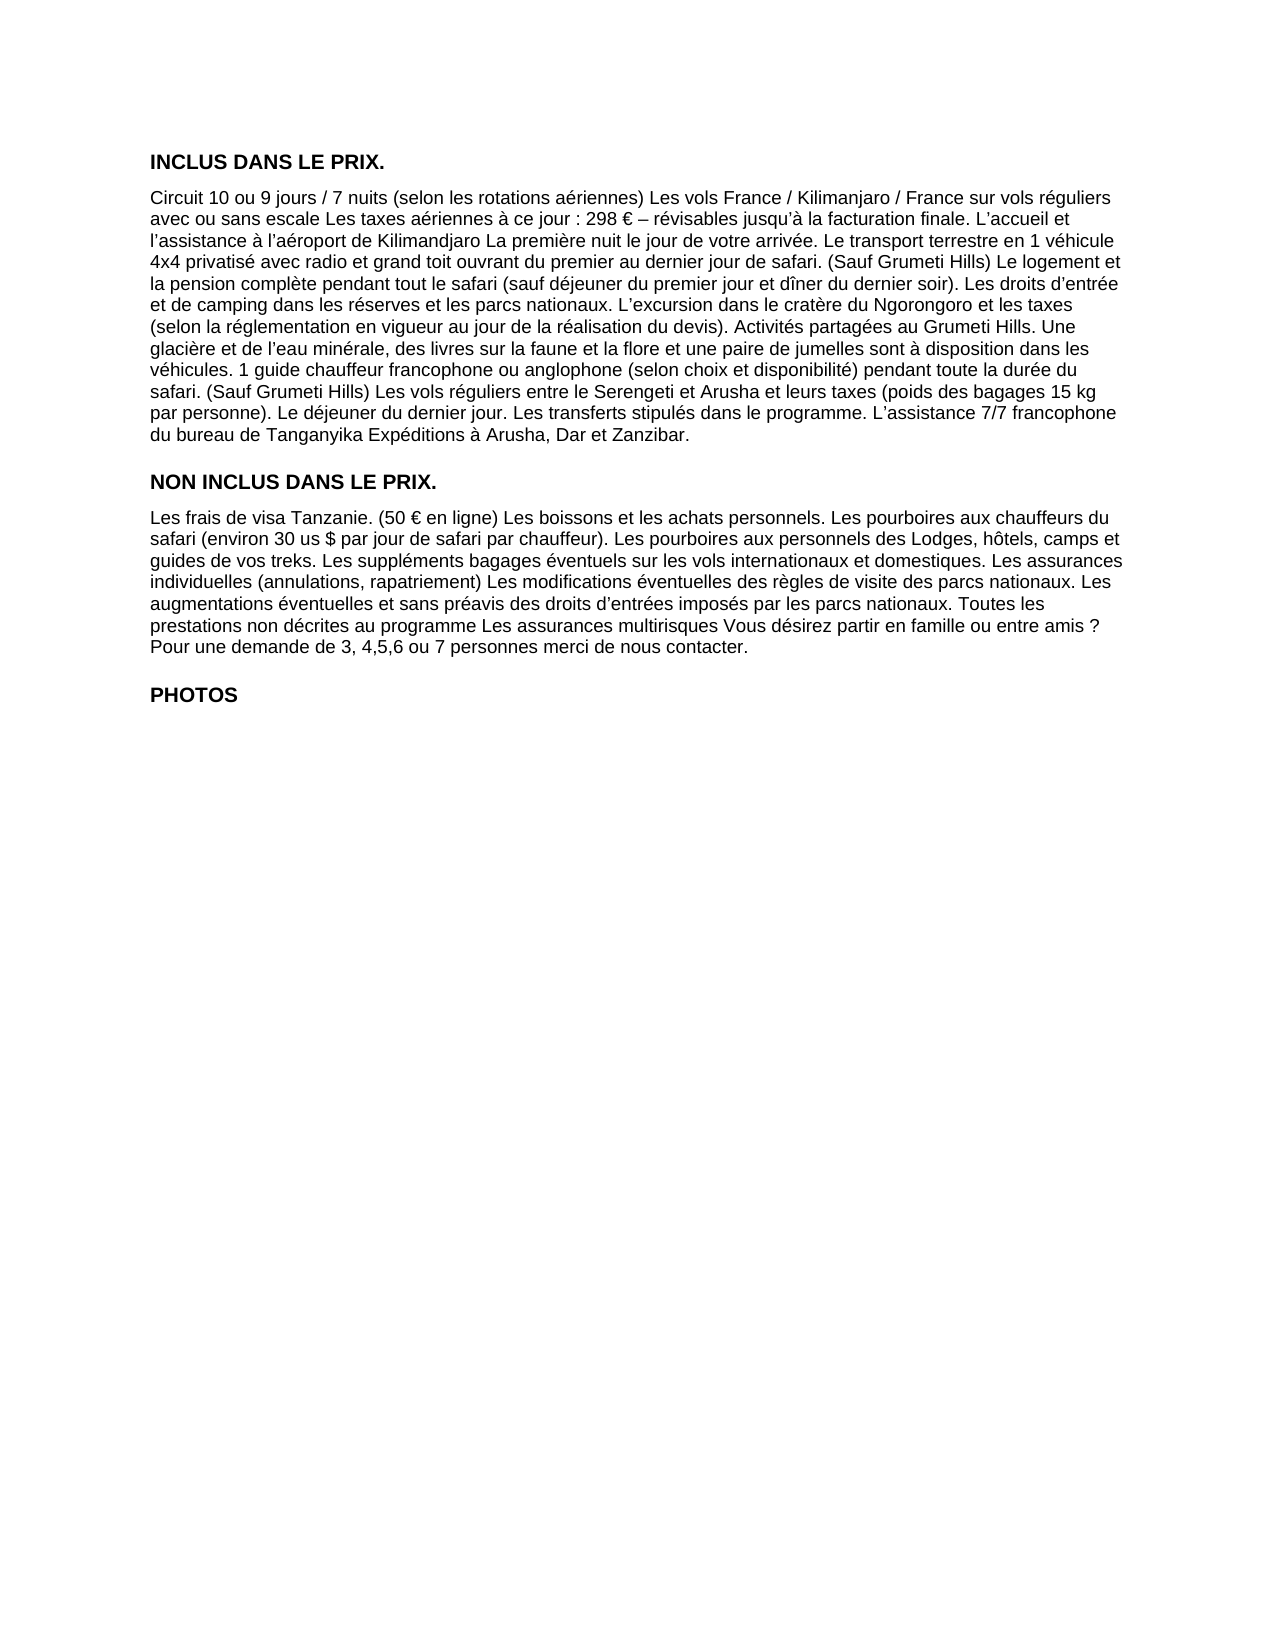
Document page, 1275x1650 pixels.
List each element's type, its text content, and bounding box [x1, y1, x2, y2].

text Circuit 10 ou 9 jours / 7 nuits (selon les rotations aériennes) Les vols France / Kilimanjaro / France sur vols réguliers avec ou sans escale Les taxes aériennes à ce jour : 298 € – révisables jusqu’à la facturation finale. L’accueil et l’assistance à l’aéroport de Kilimandjaro La première nuit le jour de votre arrivée. Le transport terrestre en 1 véhicule 4x4 privatisé avec radio et grand toit ouvrant du premier au dernier jour de safari. (Sauf Grumeti Hills) Le logement et la pension complète pendant tout le safari (sauf déjeuner du premier jour et dîner du dernier soir). Les droits d’entrée et de camping dans les réserves et les parcs nationaux. L’excursion dans le cratère du Ngorongoro et les taxes (selon la réglementation en vigueur au jour de la réalisation du devis). Activités partagées au Grumeti Hills. Une glacière et de l’eau minérale, des livres sur la faune et la flore et une paire de jumelles sont à disposition dans les véhicules. 1 guide chauffeur francophone ou anglophone (selon choix et disponibilité) pendant toute la durée du safari. (Sauf Grumeti Hills) Les vols réguliers entre le Serengeti et Arusha et leurs taxes (poids des bagages 15 kg par personne). Le déjeuner du dernier jour. Les transferts stipulés dans le programme. L’assistance 7/7 francophone du bureau de Tanganyika Expéditions à Arusha, Dar et Zanzibar. [150, 186, 1125, 445]
text Les frais de visa Tanzanie. (50 € en ligne) Les boissons et les achats personnels. Les pourboires aux chauffeurs du safari (environ 30 us $ par jour de safari par chauffeur). Les pourboires aux personnels des Lodges, hôtels, camps et guides de vos treks. Les suppléments bagages éventuels sur les vols internationaux et domestiques. Les assurances individuelles (annulations, rapatriement) Les modifications éventuelles des règles de visite des parcs nationaux. Les augmentations éventuelles et sans préavis des droits d’entrées imposés par les parcs nationaux. Toutes les prestations non décrites au programme Les assurances multirisques Vous désirez partir en famille ou entre amis ? Pour une demande de 3, 4,5,6 ou 7 personnes merci de nous contacter. [150, 507, 1125, 658]
subtitle Inclus dans le prix. [150, 150, 1125, 174]
subtitle Photos [150, 683, 1125, 707]
subtitle Non inclus dans le prix. [150, 470, 1125, 494]
